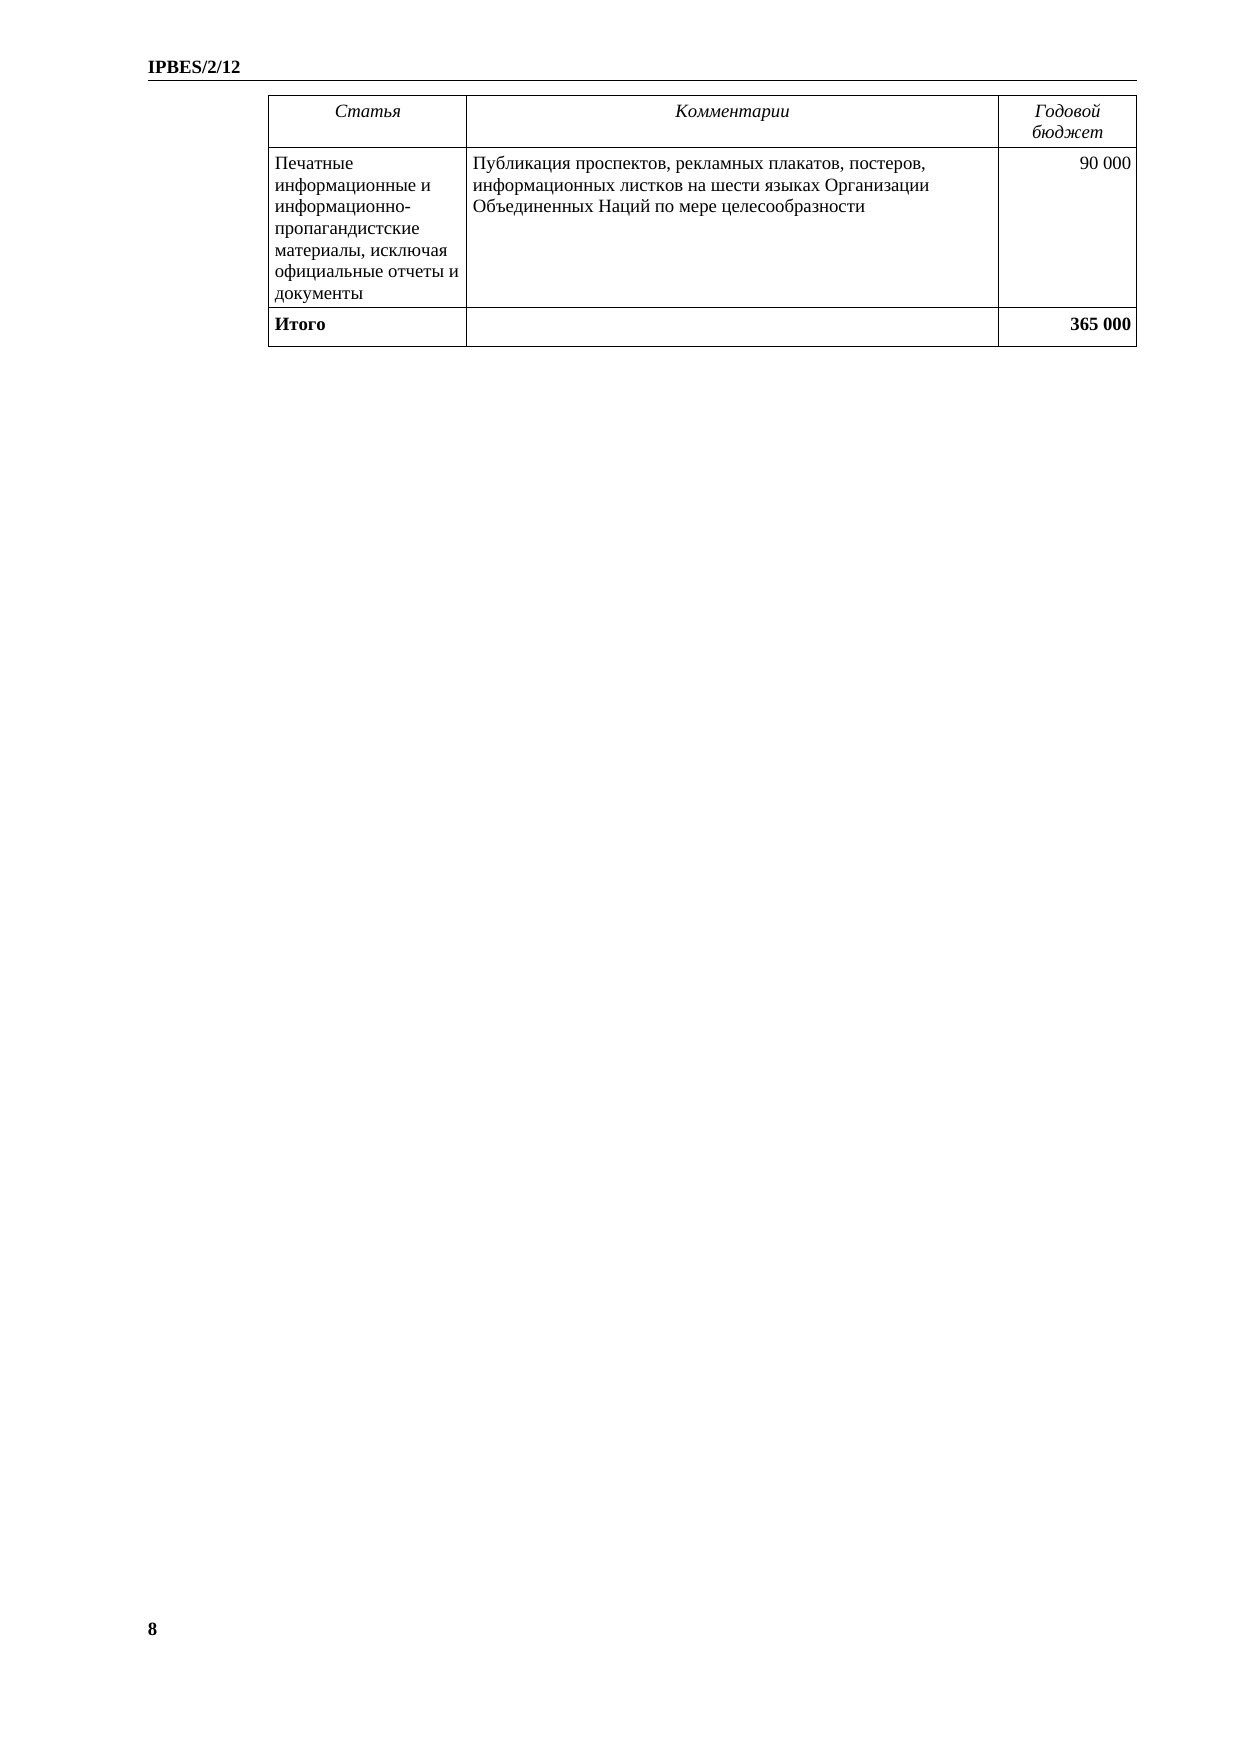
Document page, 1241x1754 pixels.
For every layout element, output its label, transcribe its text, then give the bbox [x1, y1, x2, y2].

table_cell Печатные информационные и информационно-пропагандистские материалы, исключая официальные отчеты и документы [269, 148, 466, 307]
table_cell [467, 308, 998, 346]
table_cell Итого [269, 308, 466, 346]
table_header Годовой бюджет [999, 96, 1136, 147]
table_cell 90 000 [999, 148, 1136, 307]
table_cell 365 000 [999, 308, 1136, 346]
table_cell Публикация проспектов, рекламных плакатов, постеров, информационных листков на шести языках Организации Объединенных Наций по мере целесообразности [467, 148, 998, 307]
table_header Комментарии [467, 96, 998, 147]
table_header Статья [269, 96, 466, 147]
